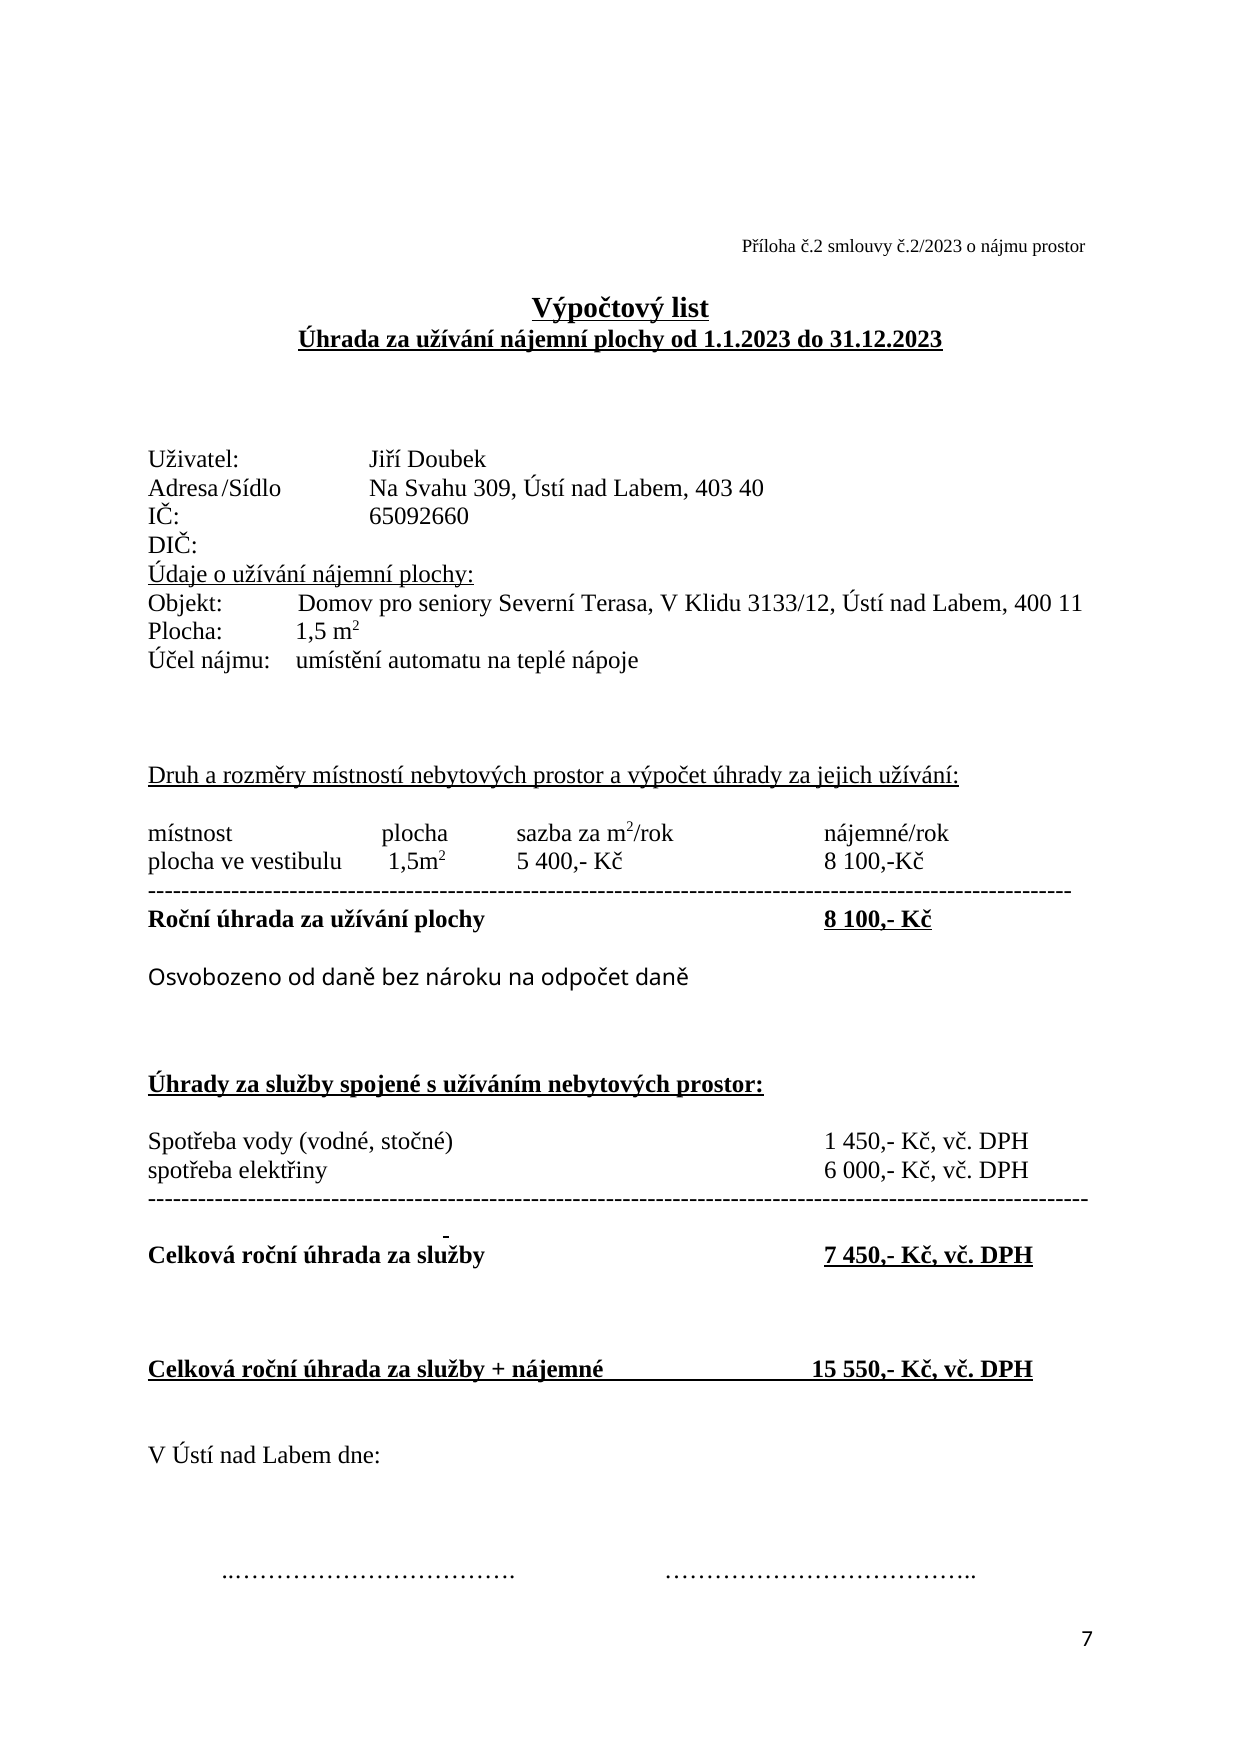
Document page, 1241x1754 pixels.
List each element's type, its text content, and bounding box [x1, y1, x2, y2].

text plocha ve vestibulu 1,5m2 5 400,- Kč 8 100,-Kč [148, 846, 1093, 875]
text IČ: 65092660 [148, 501, 1093, 530]
text spotřeba elektřiny 6 000,- Kč, vč. DPH [148, 1155, 1093, 1183]
text Výpočtový list [148, 291, 1093, 324]
text Adresa /Sídlo Na Svahu 309, Ústí nad Labem, 403 40 [148, 473, 1093, 501]
text Roční úhrada za užívání plochy 8 100,- Kč [148, 904, 1093, 933]
text Uživatel: Jiří Doubek [148, 444, 1093, 473]
text Účel nájmu: umístění automatu na teplé nápoje [148, 645, 1093, 674]
text Příloha č.2 smlouvy č.2/2023 o nájmu prostor [148, 235, 1093, 257]
text Spotřeba vody (vodné, stočné) 1 450,- Kč, vč. DPH [148, 1126, 1093, 1155]
text ..……………………………. ……………………………….. [221, 1555, 1093, 1584]
text Plocha: 1,5 m2 [148, 616, 1093, 645]
text Osvobozeno od daně bez nároku na odpočet daně [148, 961, 1093, 993]
text --------------------------------------------------------------------------------------------------------------- [148, 875, 1093, 904]
text Úhrada za užívání nájemní plochy od 1.1.2023 do 31.12.2023 [148, 324, 1093, 353]
text Celková roční úhrada za služby 7 450,- Kč, vč. DPH [148, 1240, 1093, 1269]
text DIČ: [148, 530, 1093, 559]
text Úhrady za služby spojené s užíváním nebytových prostor: [148, 1069, 1093, 1098]
text místnost plocha sazba za m2/rok nájemné/rok [148, 818, 1093, 846]
text ----------------------------------------------------------------------------------------------------------------- [148, 1183, 1093, 1212]
text Celková roční úhrada za služby + nájemné 15 550,- Kč, vč. DPH [148, 1354, 1093, 1383]
text Druh a rozměry místností nebytových prostor a výpočet úhrady za jejich užívání: [148, 760, 1093, 789]
text V Ústí nad Labem dne: [148, 1440, 1093, 1469]
text Objekt: Domov pro seniory Severní Terasa, V Klidu 3133/12, Ústí nad Labem, 400 11 [148, 588, 1093, 616]
text Údaje o užívání nájemní plochy: [148, 559, 1093, 588]
